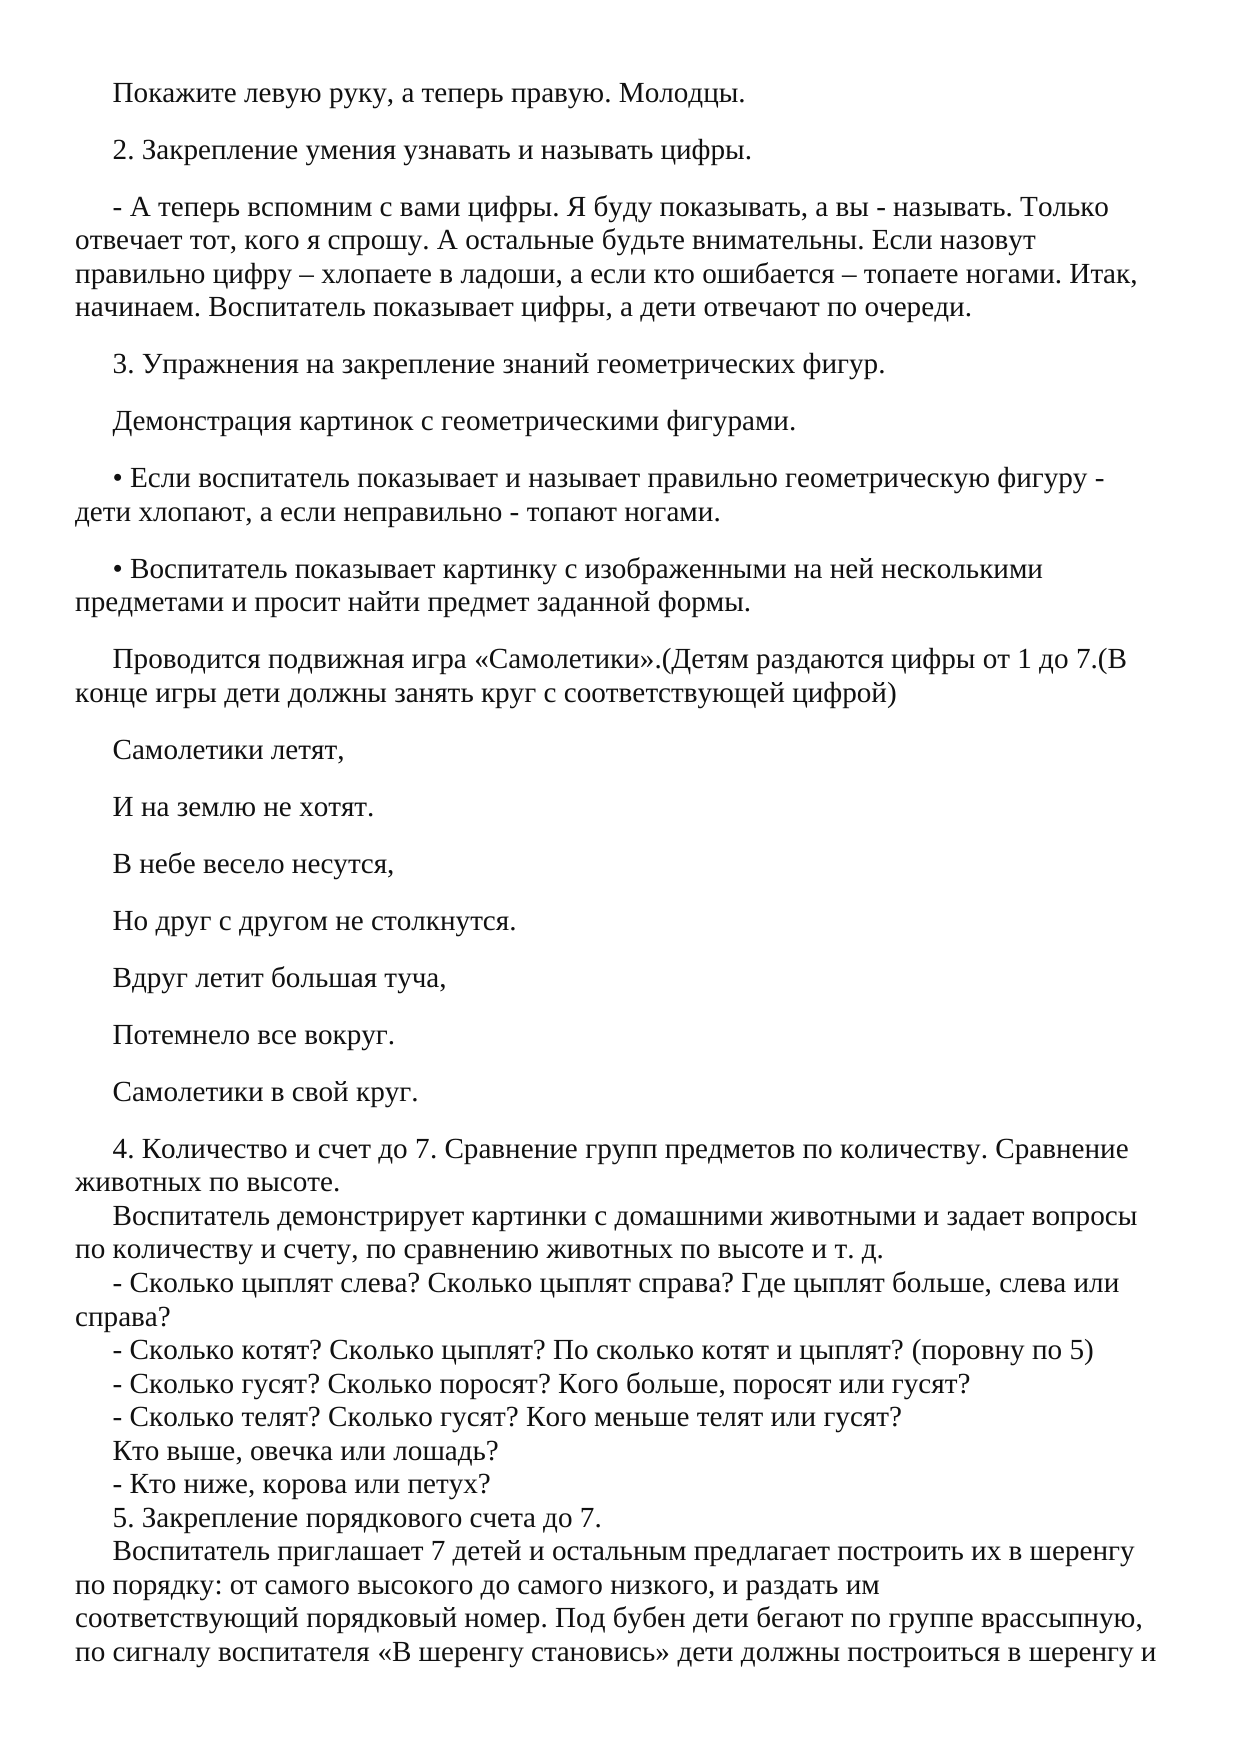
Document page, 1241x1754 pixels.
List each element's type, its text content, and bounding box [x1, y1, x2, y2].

text - Кто ниже, корова или петух? [75, 1466, 1165, 1500]
text Кто выше, овечка или лошадь? [75, 1433, 1165, 1466]
text Вдруг летит большая туча, [75, 960, 1165, 993]
text Но друг с другом не столкнутся. [75, 903, 1165, 937]
text 5. Закрепление порядкового счета до 7. [75, 1500, 1165, 1533]
text И на землю не хотят. [75, 789, 1165, 823]
text • Если воспитатель показывает и называет правильно геометрическую фигуру - дети хлопают, а если неправильно - топают ногами. [75, 461, 1165, 528]
text - Сколько телят? Сколько гусят? Кого меньше телят или гусят? [75, 1399, 1165, 1433]
text Покажите левую руку, а теперь правую. Молодцы. [75, 75, 1165, 108]
text Проводится подвижная игра «Самолетики».(Детям раздаются цифры от 1 до 7.(В конце игры дети должны занять круг с соответствующей цифрой) [75, 642, 1165, 709]
text • Воспитатель показывает картинку с изображенными на ней несколькими предметами и просит найти предмет заданной формы. [75, 551, 1165, 618]
text Потемнело все вокруг. [75, 1017, 1165, 1051]
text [75, 1533, 1165, 1668]
text - Сколько гусят? Сколько поросят? Кого больше, поросят или гусят? [75, 1366, 1165, 1399]
text - Сколько котят? Сколько цыплят? По сколько котят и цыплят? (поровну по 5) [75, 1332, 1165, 1366]
text - А теперь вспомним с вами цифры. Я буду показывать, а вы - называть. Только отвечает тот, кого я спрошу. А остальные будьте внимательны. Если назовут правильно цифру – хлопаете в ладоши, а если кто ошибается – топаете ногами. Итак, начинаем. Воспитатель показывает цифры, а дети отвечают по очереди. [75, 189, 1165, 323]
text 3. Упражнения на закрепление знаний геометрических фигур. [75, 347, 1165, 380]
text Воспитатель демонстрирует картинки с домашними животными и задает вопросы по количеству и счету, по сравнению животных по высоте и т. д. [75, 1198, 1165, 1265]
text Демонстрация картинок с геометрическими фигурами. [75, 403, 1165, 437]
text 2. Закрепление умения узнавать и называть цифры. [75, 132, 1165, 166]
text Самолетики летят, [75, 732, 1165, 766]
text В небе весело несутся, [75, 846, 1165, 879]
text 4. Количество и счет до 7. Сравнение групп предметов по количеству. Сравнение животных по высоте. [75, 1131, 1165, 1198]
text Самолетики в свой круг. [75, 1074, 1165, 1107]
text - Сколько цыплят слева? Сколько цыплят справа? Где цыплят больше, слева или справа? [75, 1265, 1165, 1332]
